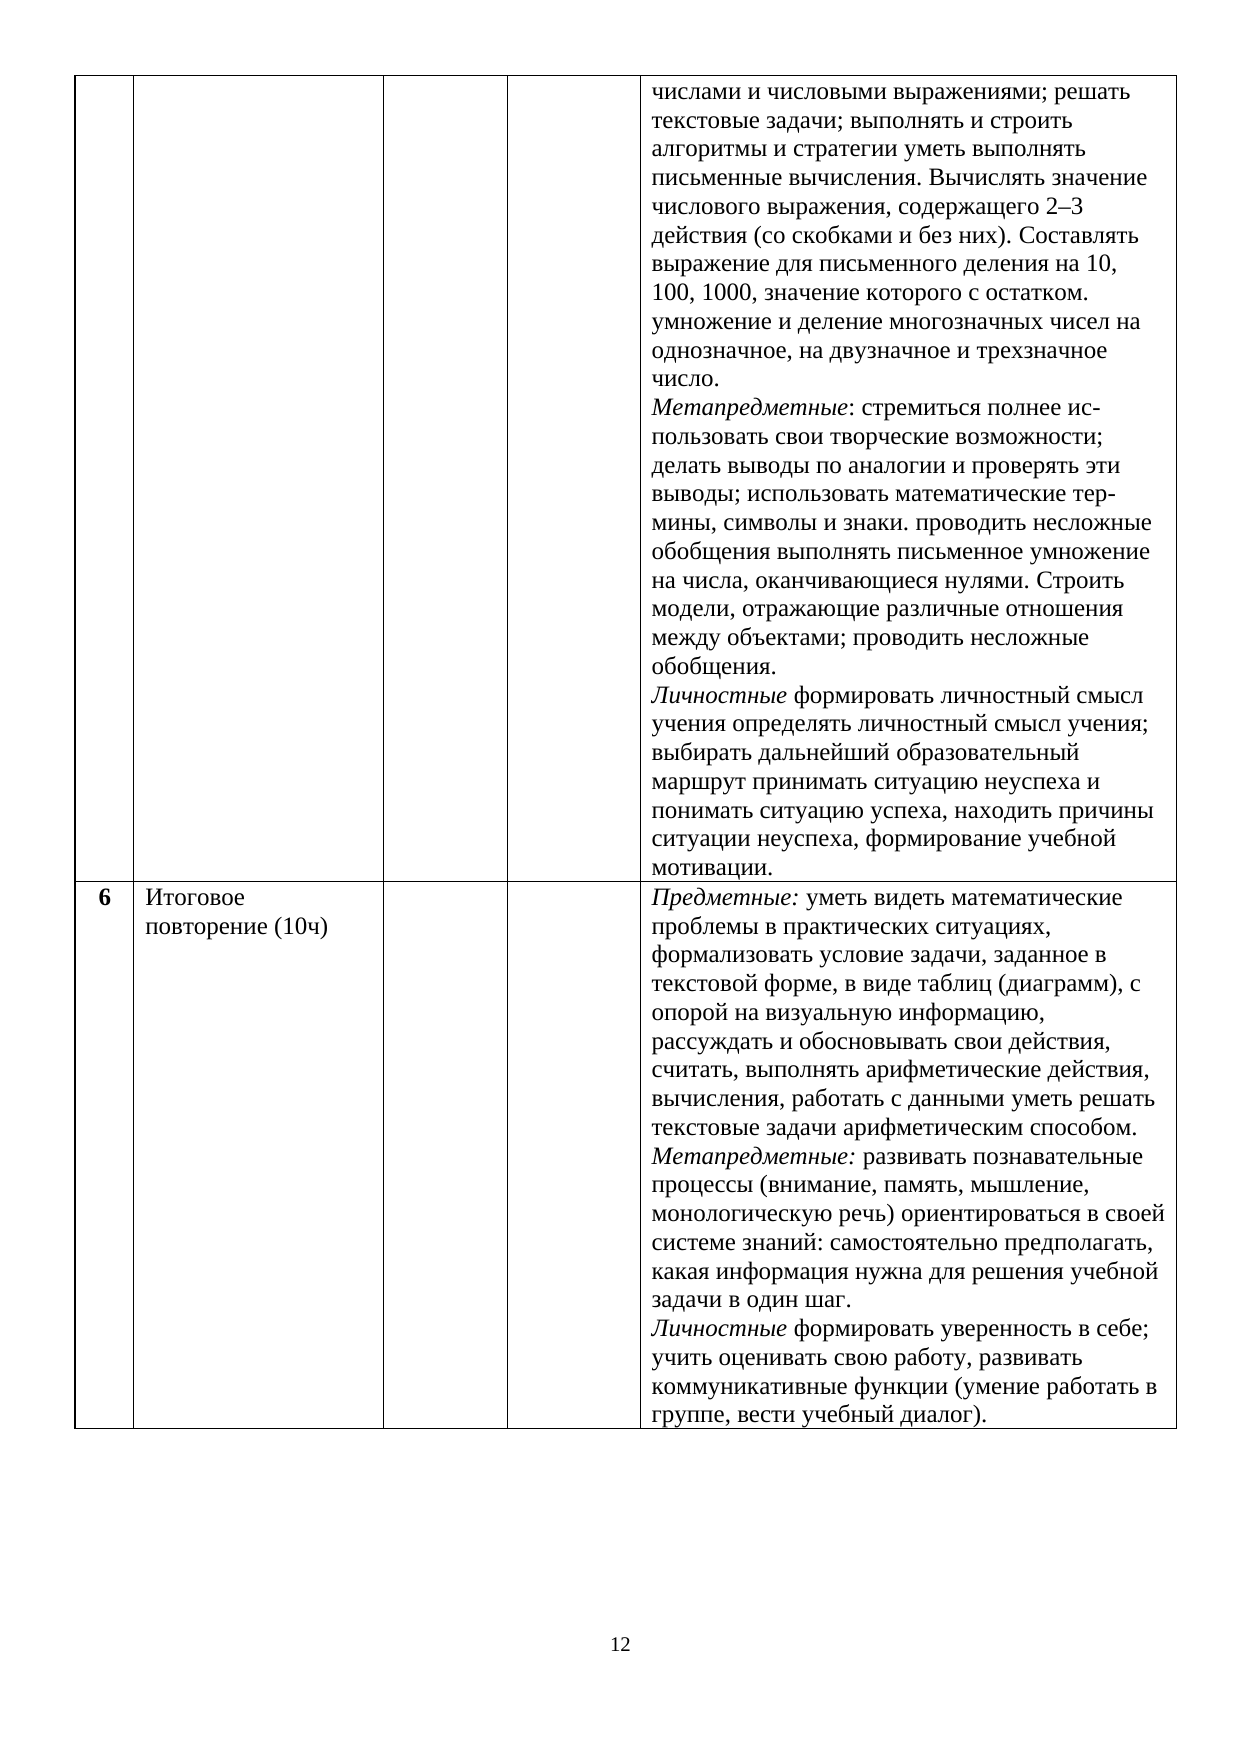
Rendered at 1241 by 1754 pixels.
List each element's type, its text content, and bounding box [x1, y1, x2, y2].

table_cell Итоговое повторение (10ч) [134, 882, 383, 1428]
table_cell [384, 76, 507, 881]
table_cell 5 [76, 76, 133, 881]
table_cell [508, 882, 640, 1428]
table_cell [641, 76, 1176, 881]
table_cell [384, 882, 507, 1428]
table_cell Предметные: уметь видеть математические проблемы в практических ситуациях, формализовать условие задачи, заданное в текстовой форме, в виде таблиц (диаграмм), с опорой на визуальную информацию, рассуждать и обосновывать свои действия, считать, выполнять арифметические действия, вычисления, работать с данными уметь решать текстовые задачи арифметическим способом. Метапредметные: развивать познавательные процессы (внимание, память, мышление, монологическую речь) ориентироваться в своей системе знаний: самостоятельно предполагать, какая информация нужна для решения учебной задачи в один шаг. Личностные формировать уверенность в себе; учить оценивать свою работу, развивать коммуникативные функции (умение работать в группе, вести учебный диалог). [641, 882, 1176, 1428]
table_cell [508, 76, 640, 881]
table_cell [134, 76, 383, 881]
table_cell 6 [76, 882, 133, 1428]
